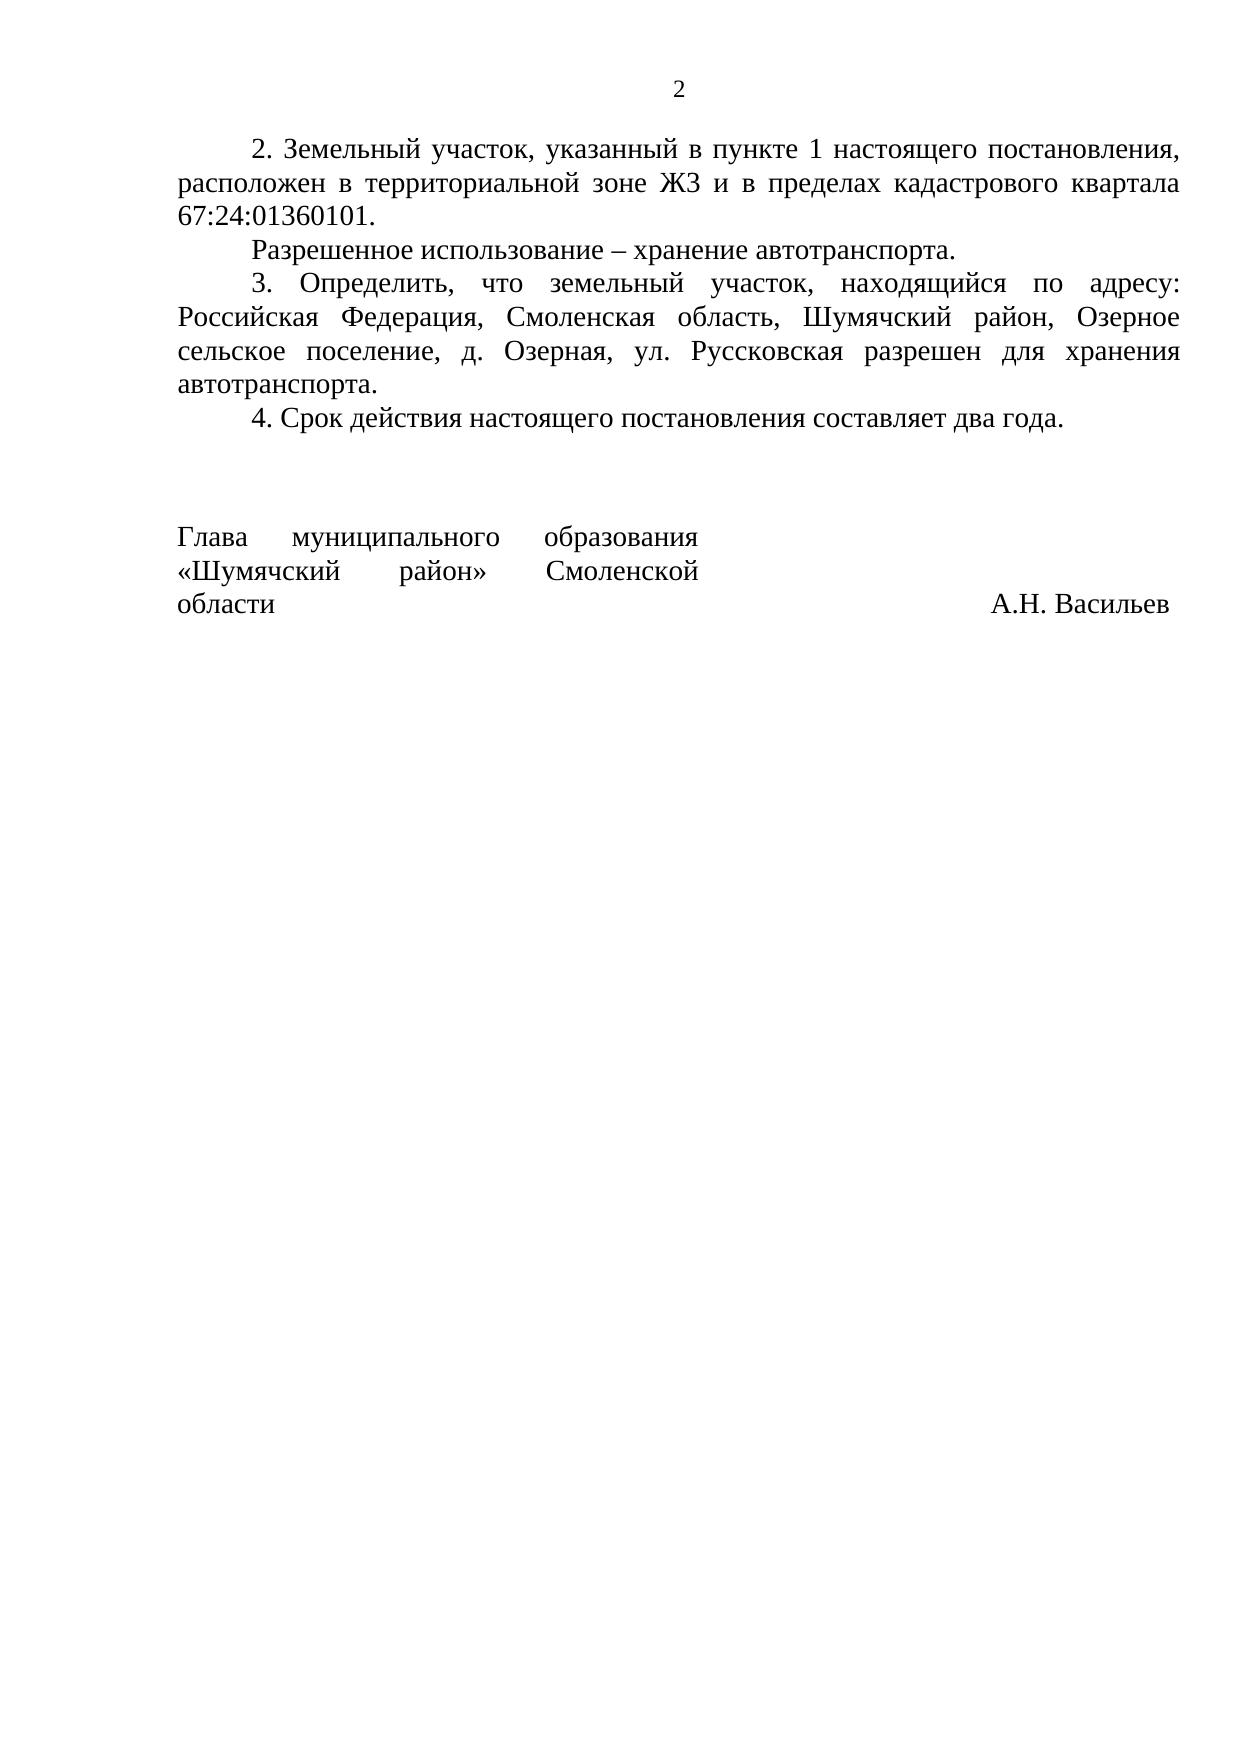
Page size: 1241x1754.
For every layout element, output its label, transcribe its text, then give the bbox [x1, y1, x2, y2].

text 2. Земельный участок, указанный в пункте 1 настоящего постановления, расположен в территориальной зоне Ж3 и в пределах кадастрового квартала 67:24:01360101. [177, 131, 1181, 232]
text 4. Срок действия настоящего постановления составляет два года. [177, 400, 1181, 433]
text Разрешенное использование – хранение автотранспорта. [177, 232, 1181, 266]
text 3. Определить, что земельный участок, находящийся по адресу: Российская Федерация, Смоленская область, Шумячский район, Озерное сельское поселение, д. Озерная, ул. Руссковская разрешен для хранения автотранспорта. [177, 266, 1181, 400]
table_header А.Н. Васильев [710, 520, 1181, 620]
table_header Глава муниципального образования «Шумячский район» Смоленской области [177, 520, 710, 620]
